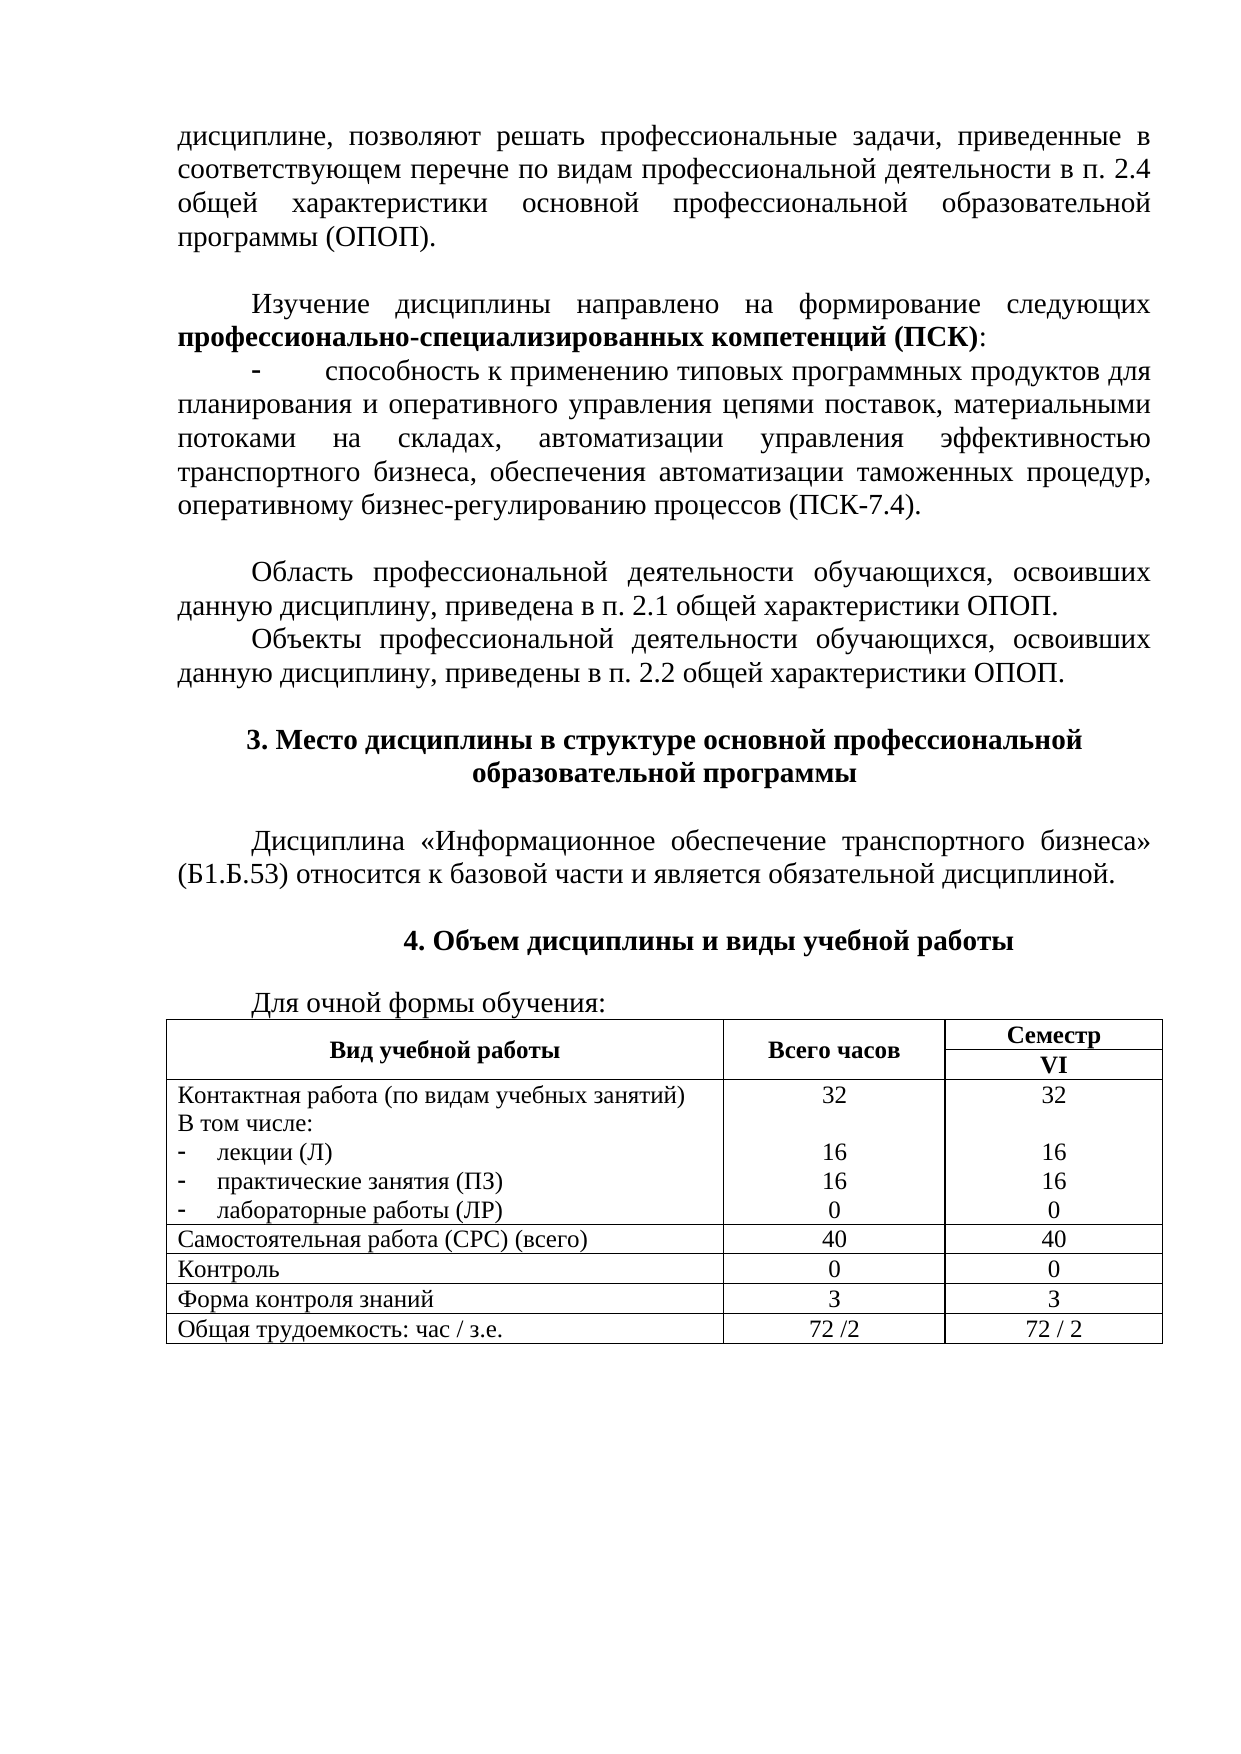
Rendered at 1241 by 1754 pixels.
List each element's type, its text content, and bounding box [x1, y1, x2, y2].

table_cell Форма контроля знаний [167, 1284, 723, 1313]
table_cell Контактная работа (по видам учебных занятий) В том числе: лекции (Л) практические занятия (ПЗ) лабораторные работы (ЛР) [167, 1080, 723, 1223]
table_cell 72 / 2 [946, 1314, 1162, 1343]
table_header Всего часов [724, 1020, 944, 1079]
table_cell Самостоятельная работа (СРС) (всего) [167, 1225, 723, 1253]
table_cell З [946, 1284, 1162, 1313]
table_cell 40 [724, 1225, 944, 1253]
table_cell 0 [724, 1254, 944, 1283]
text 3. Место дисциплины в структуре основной профессиональной образовательной программы [177, 722, 1152, 789]
table_cell 32 16 16 0 [724, 1080, 944, 1223]
list способность к применению типовых программных продуктов для планирования и оперативного управления цепями поставок, материальными потоками на складах, автоматизации управления эффективностью транспортного бизнеса, обеспечения автоматизации таможенных процедур, оперативному бизнес-регулированию процессов (ПСК-7.4). [177, 353, 1152, 521]
table_cell 40 [946, 1225, 1162, 1253]
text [177, 118, 1152, 252]
table_cell VI [946, 1050, 1162, 1079]
table_header Семестр [946, 1020, 1162, 1049]
table_cell 72 /2 [724, 1314, 944, 1343]
table_cell 0 [946, 1254, 1162, 1283]
text Объекты профессиональной деятельности обучающихся, освоивших данную дисциплину, приведены в п. 2.2 общей характеристики ОПОП. [177, 621, 1152, 688]
table_header Вид учебной работы [167, 1020, 723, 1079]
text Изучение дисциплины направлено на формирование следующих профессионально-специализированных компетенций (ПСК): [177, 286, 1152, 353]
table_cell З [724, 1284, 944, 1313]
text Дисциплина «Информационное обеспечение транспортного бизнеса» (Б1.Б.53) относится к базовой части и является обязательной дисциплиной. [177, 823, 1152, 890]
table_cell Общая трудоемкость: час / з.е. [167, 1314, 723, 1343]
text Область профессиональной деятельности обучающихся, освоивших данную дисциплину, приведена в п. 2.1 общей характеристики ОПОП. [177, 554, 1152, 621]
text Для очной формы обучения: [177, 986, 1152, 1019]
table_cell 32 16 16 0 [946, 1080, 1162, 1223]
table_cell Контроль [167, 1254, 723, 1283]
text 4. Объем дисциплины и виды учебной работы [177, 923, 1152, 957]
